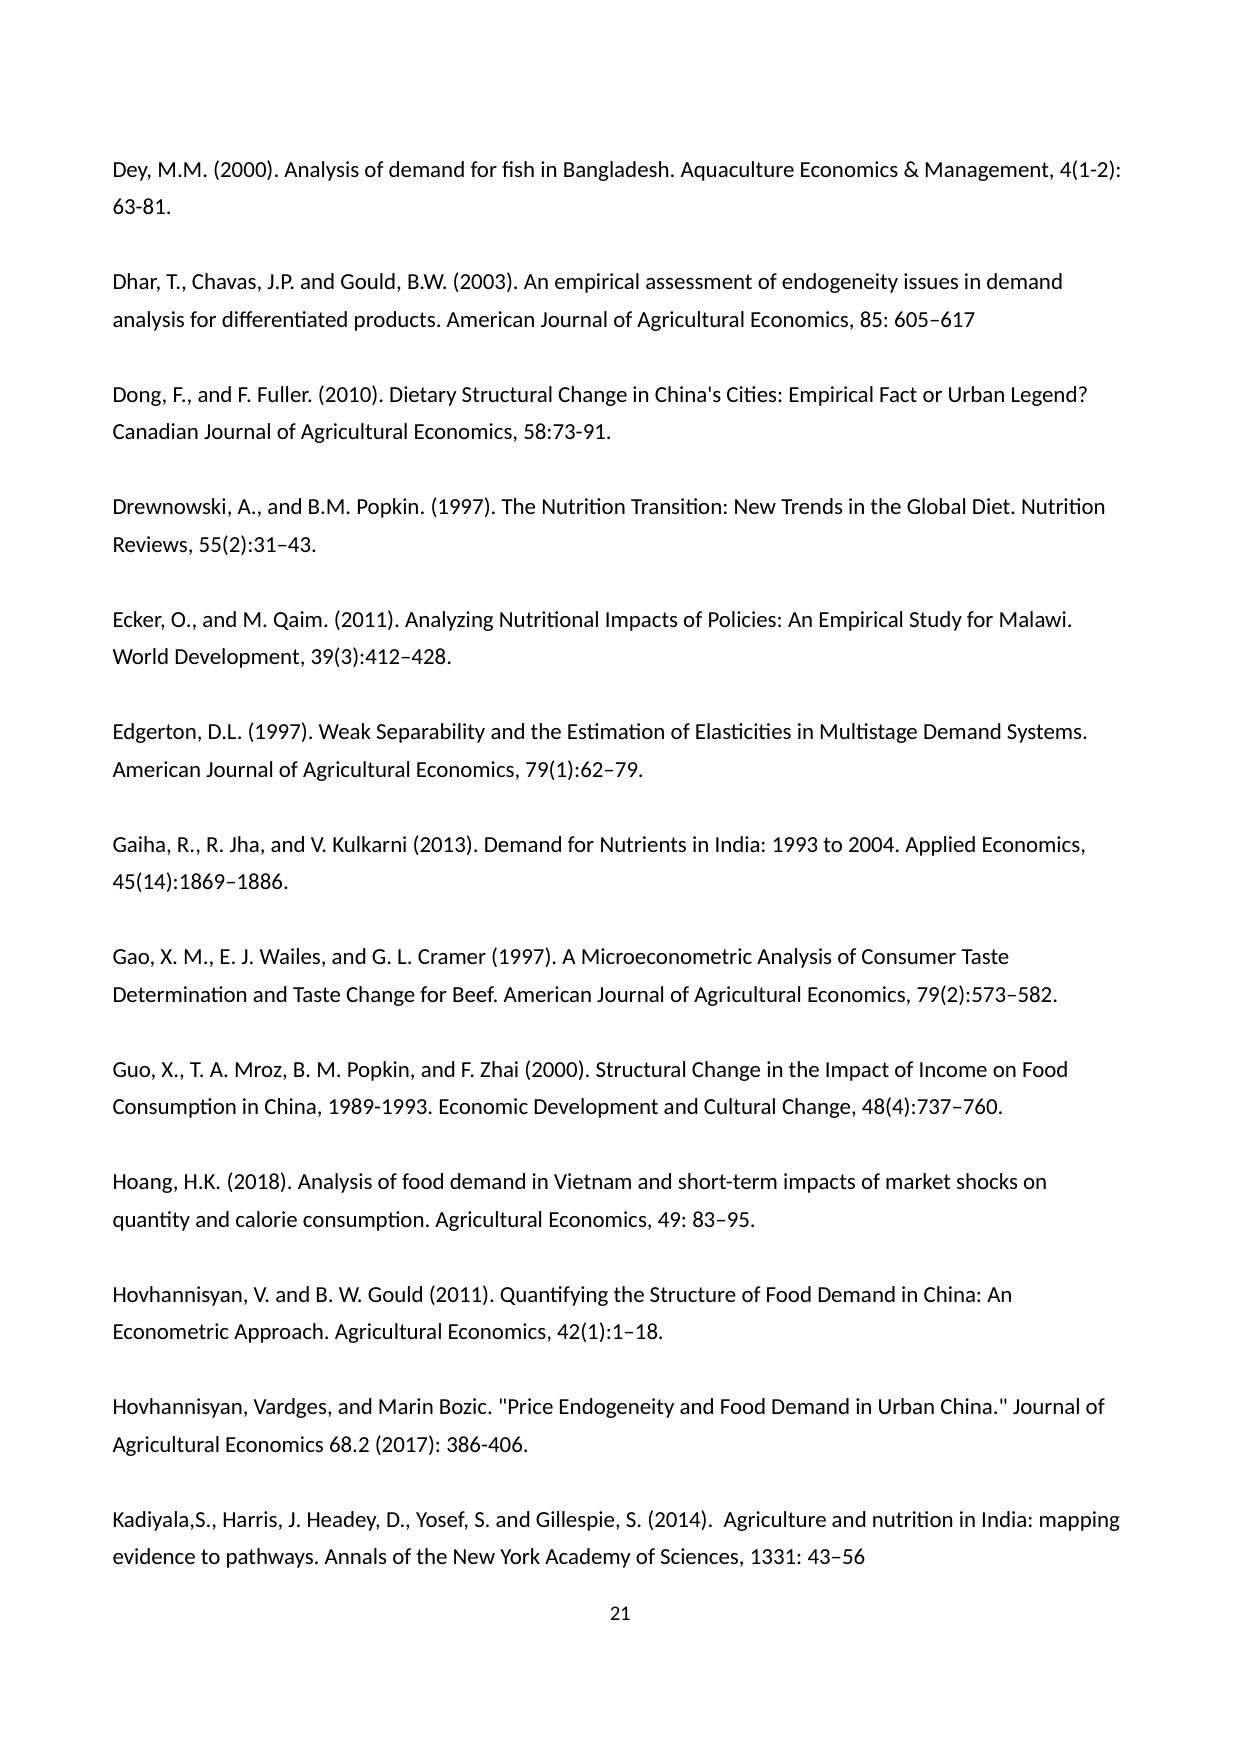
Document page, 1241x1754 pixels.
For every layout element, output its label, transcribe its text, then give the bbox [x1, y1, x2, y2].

text Gao, X. M., E. J. Wailes, and G. L. Cramer (1997). A Microeconometric Analysis of Consumer Taste Determination and Taste Change for Beef. American Journal of Agricultural Economics, 79(2):573–582. [112, 937, 1128, 1012]
text Gaiha, R., R. Jha, and V. Kulkarni (2013). Demand for Nutrients in India: 1993 to 2004. Applied Economics, 45(14):1869–1886. [112, 825, 1128, 900]
text Hovhannisyan, V. and B. W. Gould (2011). Quantifying the Structure of Food Demand in China: An Econometric Approach. Agricultural Economics, 42(1):1–18. [112, 1275, 1128, 1350]
text Hovhannisyan, Vardges, and Marin Bozic. "Price Endogeneity and Food Demand in Urban China." Journal of Agricultural Economics 68.2 (2017): 386-406. [112, 1387, 1128, 1462]
text Dey, M.M. (2000). Analysis of demand for fish in Bangladesh. Aquaculture Economics & Management, 4(1-2): 63-81. [112, 150, 1128, 225]
text Dhar, T., Chavas, J.P. and Gould, B.W. (2003). An empirical assessment of endogeneity issues in demand analysis for differentiated products. American Journal of Agricultural Economics, 85: 605–617 [112, 262, 1128, 337]
text Dong, F., and F. Fuller. (2010). Dietary Structural Change in China's Cities: Empirical Fact or Urban Legend? Canadian Journal of Agricultural Economics, 58:73-91. [112, 375, 1128, 450]
text Hoang, H.K. (2018). Analysis of food demand in Vietnam and short-term impacts of market shocks on quantity and calorie consumption. Agricultural Economics, 49: 83–95. [112, 1162, 1128, 1237]
text Ecker, O., and M. Qaim. (2011). Analyzing Nutritional Impacts of Policies: An Empirical Study for Malawi. World Development, 39(3):412–428. [112, 600, 1128, 675]
text Edgerton, D.L. (1997). Weak Separability and the Estimation of Elasticities in Multistage Demand Systems. American Journal of Agricultural Economics, 79(1):62–79. [112, 712, 1128, 787]
text Guo, X., T. A. Mroz, B. M. Popkin, and F. Zhai (2000). Structural Change in the Impact of Income on Food Consumption in China, 1989-1993. Economic Development and Cultural Change, 48(4):737–760. [112, 1050, 1128, 1125]
text Kadiyala,S., Harris, J. Headey, D., Yosef, S. and Gillespie, S. (2014). Agriculture and nutrition in India: mapping evidence to pathways. Annals of the New York Academy of Sciences, 1331: 43–56 [112, 1500, 1128, 1575]
text Drewnowski, A., and B.M. Popkin. (1997). The Nutrition Transition: New Trends in the Global Diet. Nutrition Reviews, 55(2):31–43. [112, 487, 1128, 562]
